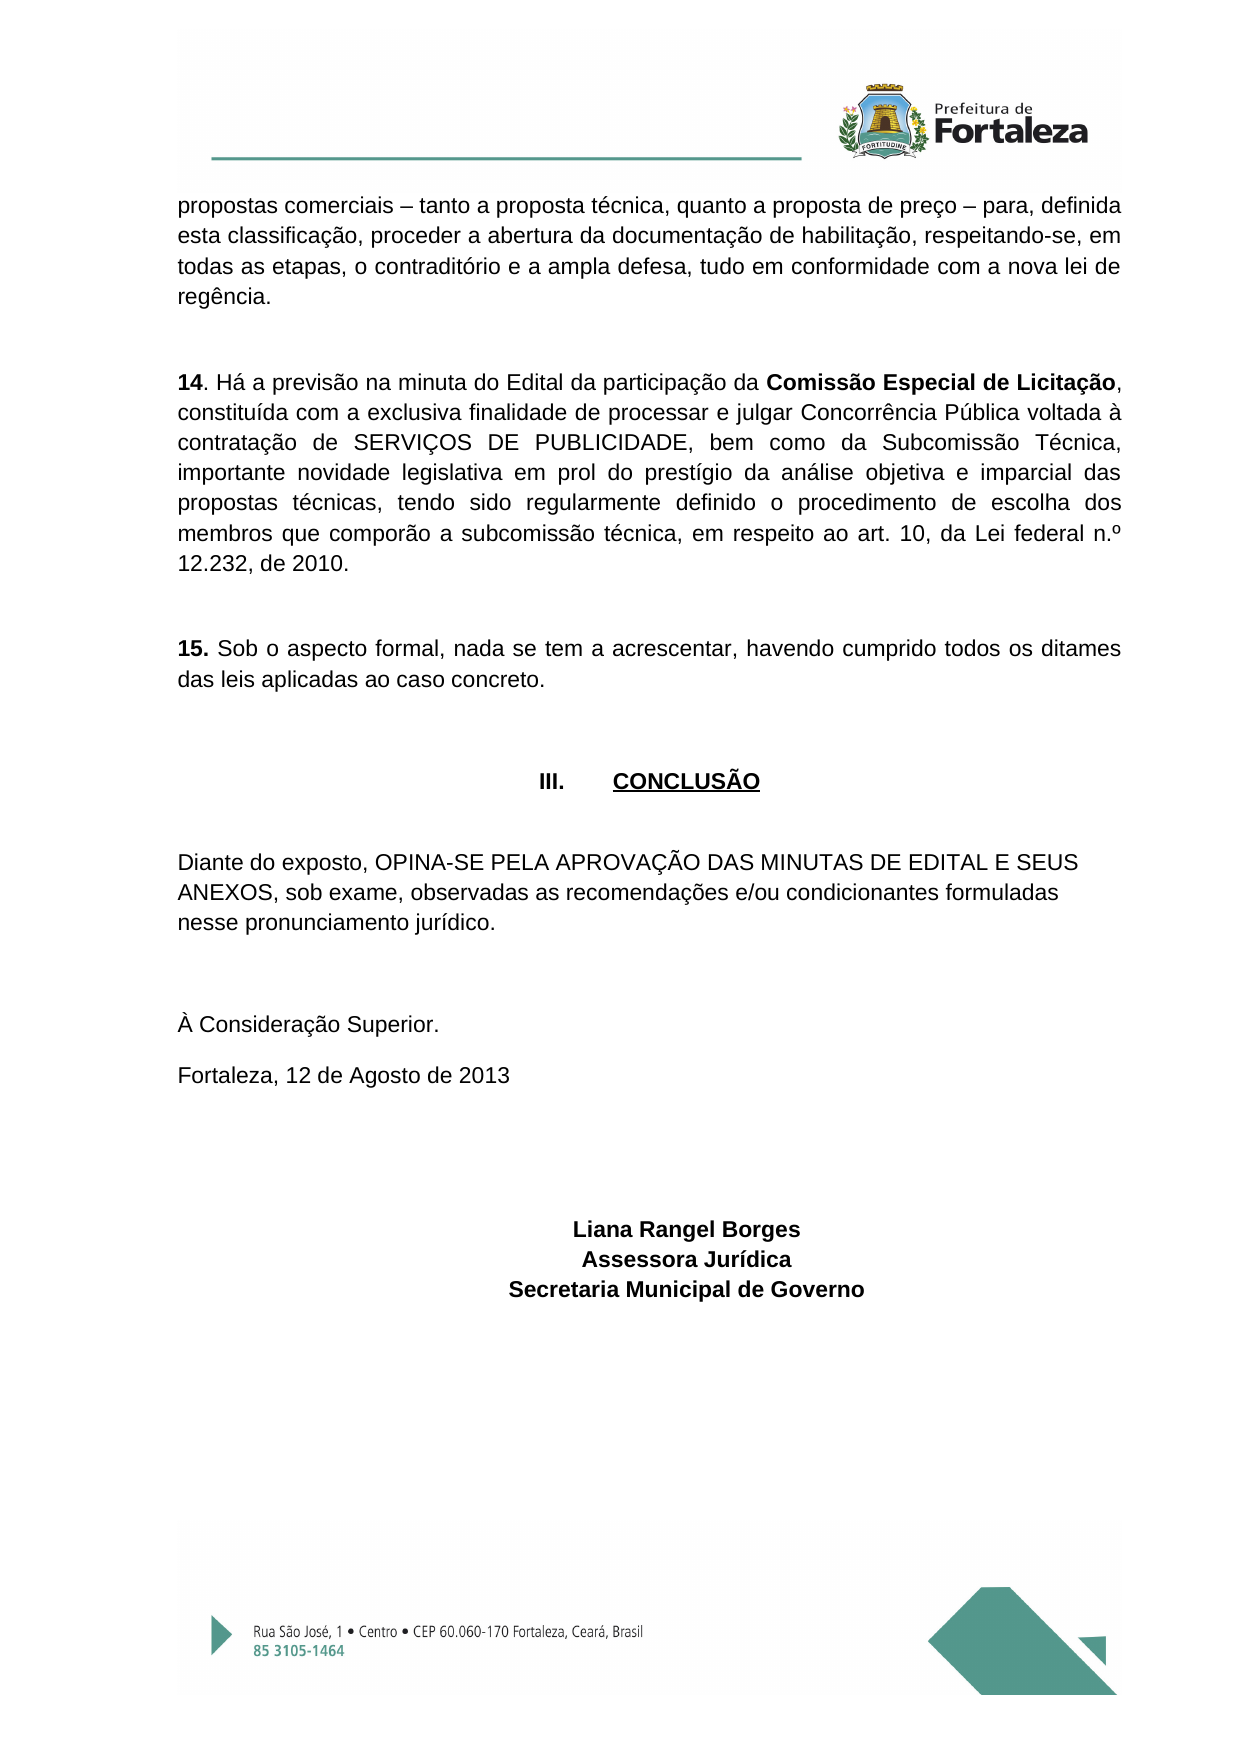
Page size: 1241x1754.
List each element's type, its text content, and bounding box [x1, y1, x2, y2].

text Assessora Jurídica [251, 1246, 1122, 1272]
text À Consideração Superior. [177, 1011, 1122, 1038]
text Diante do exposto, OPINA-SE PELA APROVAÇÃO DAS MINUTAS DE EDITAL E SEUS ANEXOS, sob exame, observadas as recomendações e/ou condicionantes formuladas nesse pronunciamento jurídico. [177, 849, 1122, 936]
text Liana Rangel Borges [251, 1216, 1122, 1242]
picture [177, 1520, 1123, 1695]
text 15. Sob o aspecto formal, nada se tem a acrescentar, havendo cumprido todos os ditames das leis aplicadas ao caso concreto. [177, 635, 1122, 692]
list CONCLUSÃO [177, 768, 1122, 794]
text 14. Há a previsão na minuta do Edital da participação da Comissão Especial de Licitação, constituída com a exclusiva finalidade de processar e julgar Concorrência Pública voltada à contratação de SERVIÇOS DE PUBLICIDADE, bem como da Subcomissão Técnica, importante novidade legislativa em prol do prestígio da análise objetiva e imparcial das propostas técnicas, tendo sido regularmente definido o procedimento de escolha dos membros que comporão a subcomissão técnica, em respeito ao art. 10, da Lei federal n.º 12.232, de 2010. [177, 368, 1122, 576]
text Fortaleza, 12 de Agosto de 2013 [177, 1062, 1122, 1089]
picture [177, 29, 1123, 193]
text Secretaria Municipal de Governo [251, 1276, 1122, 1302]
